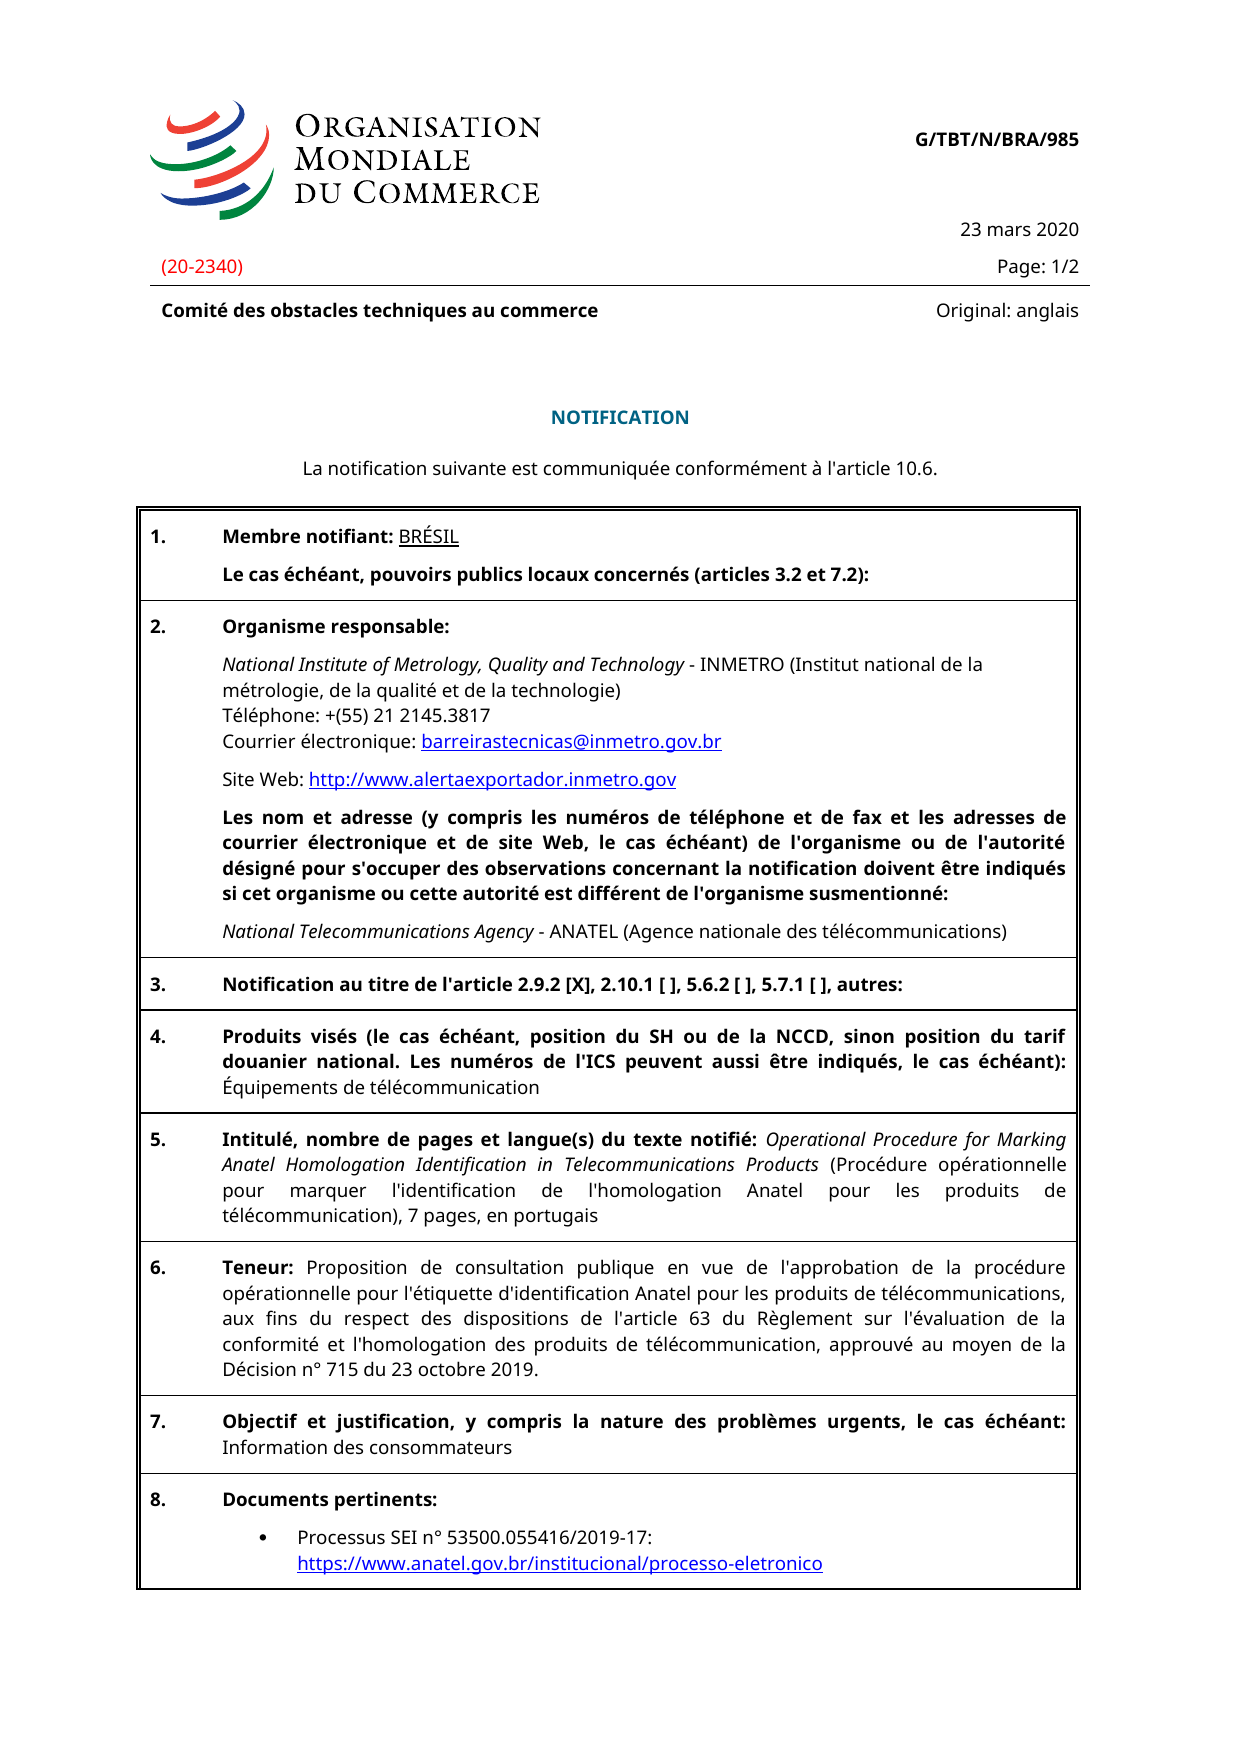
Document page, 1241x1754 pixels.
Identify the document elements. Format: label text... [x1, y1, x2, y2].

table_cell 7. [141, 1396, 210, 1472]
table_cell Notification au titre de l'article 2.9.2 [X], 2.10.1 [ ], 5.6.2 [ ], 5.7.1 [ ], autres: [210, 958, 1076, 1009]
table_cell 8. [141, 1474, 210, 1588]
table_cell Objectif et justification, y compris la nature des problèmes urgents, le cas échéant: Information des consommateurs [210, 1396, 1076, 1472]
table_cell Organisme responsable: National Institute of Metrology, Quality and Technology - INMETRO (Institut national de la métrologie, de la qualité et de la technologie) Téléphone: +(55) 21 2145.3817 Courrier électronique: barreirastecnicas@inmetro.gov.br Site Web: http://www.alertaexportador.inmetro.gov Les nom et adresse (y compris les numéros de téléphone et de fax et les adresses de courrier électronique et de site Web, le cas échéant) de l'organisme ou de l'autorité désigné pour s'occuper des observations concernant la notification doivent être indiqués si cet organisme ou cette autorité est différent de l'organisme susmentionné: National Telecommunications Agency - ANATEL (Agence nationale des télécommunications) [210, 601, 1076, 957]
table_cell 2. [141, 601, 210, 957]
table_cell Teneur: Proposition de consultation publique en vue de l'approbation de la procédure opérationnelle pour l'étiquette d'identification Anatel pour les produits de télécommunications, aux fins du respect des dispositions de l'article 63 du Règlement sur l'évaluation de la conformité et l'homologation des produits de télécommunication, approuvé au moyen de la Décision n° 715 du 23 octobre 2019. [210, 1242, 1076, 1395]
table_cell 4. [141, 1011, 210, 1112]
text La notification suivante est communiquée conformément à l'article 10.6. [150, 455, 1090, 481]
table_cell Intitulé, nombre de pages et langue(s) du texte notifié: Operational Procedure for Marking Anatel Homologation Identification in Telecommunications Products (Procédure opérationnelle pour marquer l'identification de l'homologation Anatel pour les produits de télécommunication), 7 pages, en portugais [210, 1114, 1076, 1241]
table_header 1. [141, 511, 210, 599]
table_header Membre notifiant: BRÉSIL Le cas échéant, pouvoirs publics locaux concernés (articles 3.2 et 7.2): [210, 511, 1076, 599]
table_cell Documents pertinents: Processus SEI n° 53500.055416/2019-17: https://www.anatel.gov.br/institucional/processo-eletronico [210, 1474, 1076, 1588]
table_cell 6. [141, 1242, 210, 1395]
table_cell 3. [141, 958, 210, 1009]
table_cell 5. [141, 1114, 210, 1241]
table_cell Produits visés (le cas échéant, position du SH ou de la NCCD, sinon position du tarif douanier national. Les numéros de l'ICS peuvent aussi être indiqués, le cas échéant): Équipements de télécommunication [210, 1011, 1076, 1112]
title NOTIFICATION [150, 405, 1090, 430]
